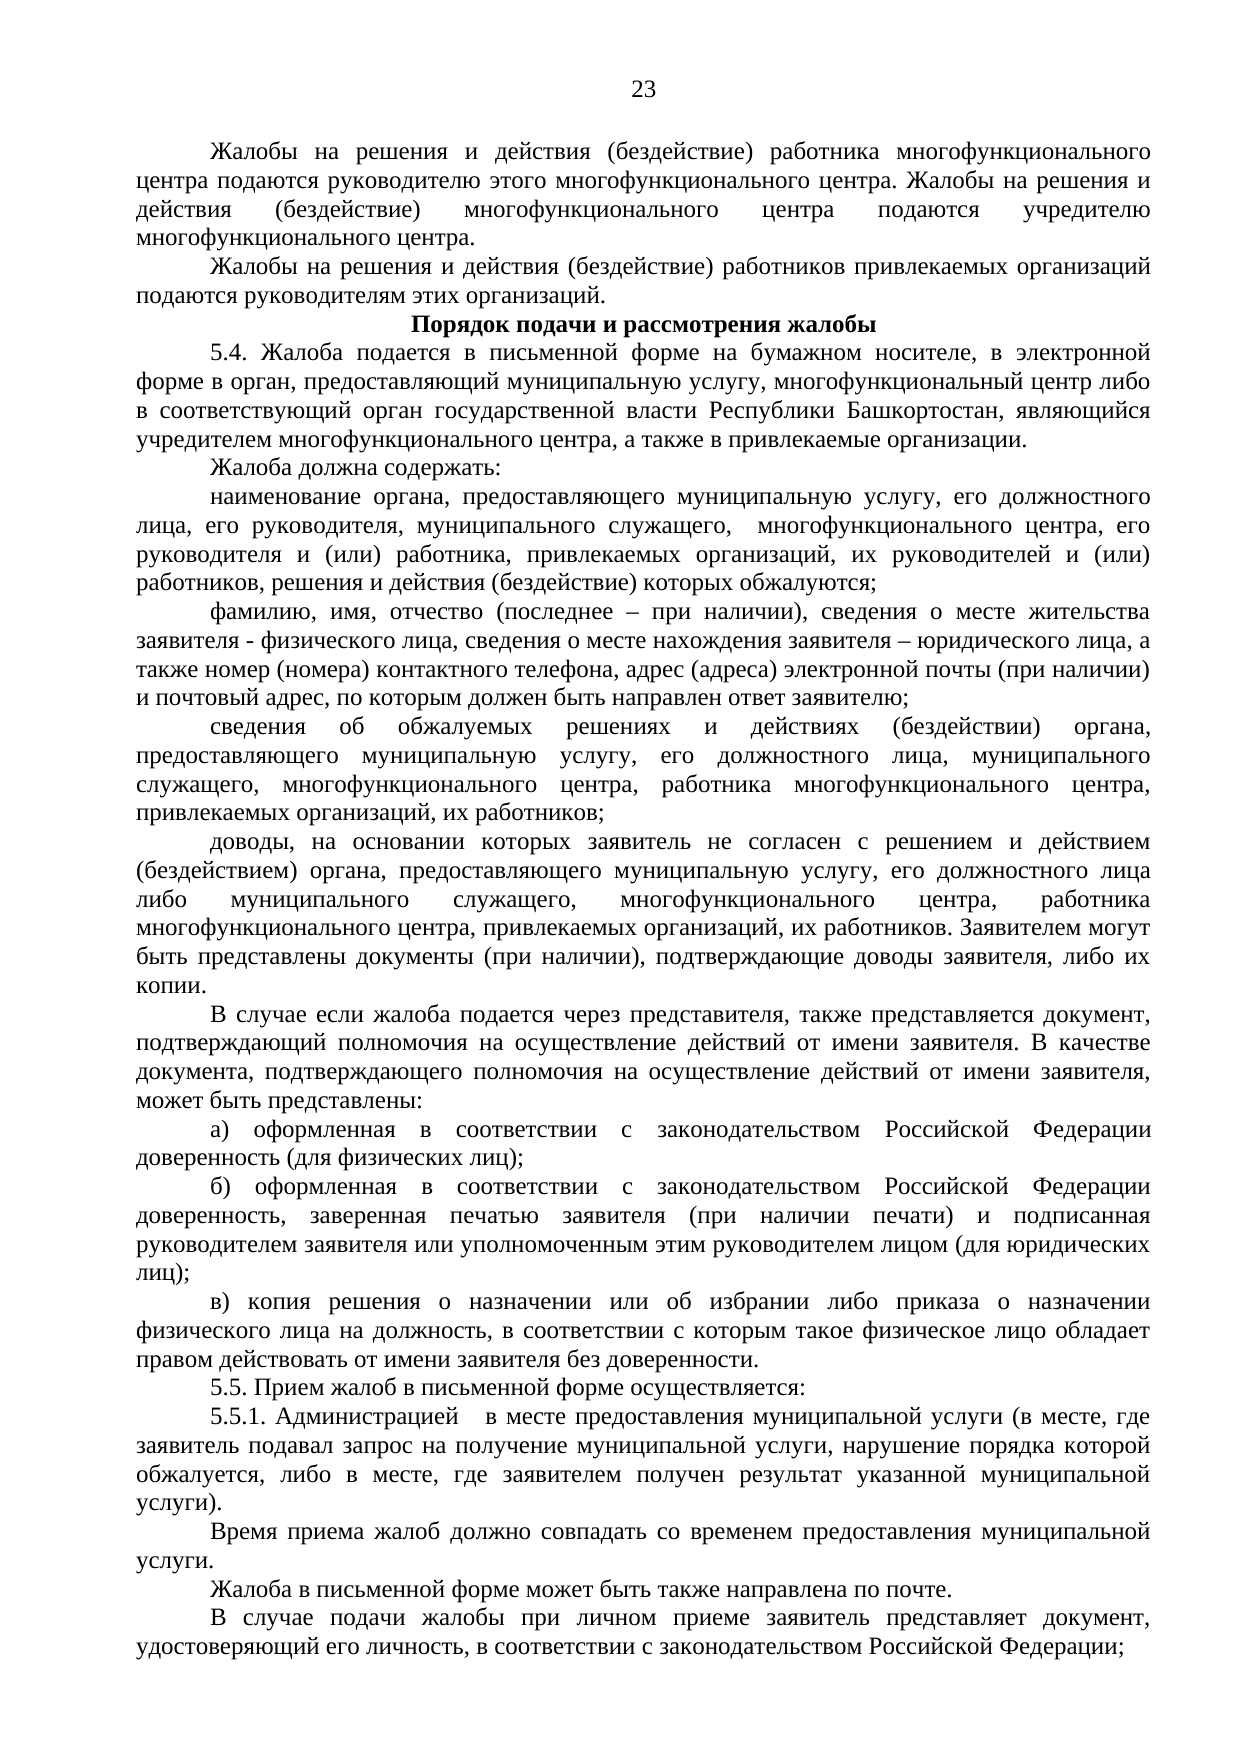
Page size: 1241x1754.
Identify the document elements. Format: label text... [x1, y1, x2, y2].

text Жалобы на решения и действия (бездействие) работников привлекаемых организаций подаются руководителям этих организаций. [136, 251, 1152, 309]
text в) копия решения о назначении или об избрании либо приказа о назначении физического лица на должность, в соответствии с которым такое физическое лицо обладает правом действовать от имени заявителя без доверенности. [136, 1286, 1152, 1372]
text Жалоба в письменной форме может быть также направлена по почте. [136, 1574, 1152, 1602]
text наименование органа, предоставляющего муниципальную услугу, его должностного лица, его руководителя, муниципального служащего, многофункционального центра, его руководителя и (или) работника, привлекаемых организаций, их руководителей и (или) работников, решения и действия (бездействие) которых обжалуются; [136, 481, 1152, 596]
text Жалобы на решения и действия (бездействие) работника многофункционального центра подаются руководителю этого многофункционального центра. Жалобы на решения и действия (бездействие) многофункционального центра подаются учредителю многофункционального центра. [136, 136, 1152, 251]
text 5.4. Жалоба подается в письменной форме на бумажном носителе, в электронной форме в орган, предоставляющий муниципальную услугу, многофункциональный центр либо в соответствующий орган государственной власти Республики Башкортостан, являющийся учредителем многофункционального центра, а также в привлекаемые организации. [136, 337, 1152, 452]
text сведения об обжалуемых решениях и действиях (бездействии) органа, предоставляющего муниципальную услугу, его должностного лица, муниципального служащего, многофункционального центра, работника многофункционального центра, привлекаемых организаций, их работников; [136, 711, 1152, 826]
text а) оформленная в соответствии с законодательством Российской Федерации доверенность (для физических лиц); [136, 1114, 1152, 1171]
text В случае подачи жалобы при личном приеме заявитель представляет документ, удостоверяющий его личность, в соответствии с законодательством Российской Федерации; [136, 1602, 1152, 1660]
text Жалоба должна содержать: [136, 452, 1152, 481]
text Время приема жалоб должно совпадать со временем предоставления муниципальной услуги. [136, 1516, 1152, 1574]
text б) оформленная в соответствии с законодательством Российской Федерации доверенность, заверенная печатью заявителя (при наличии печати) и подписанная руководителем заявителя или уполномоченным этим руководителем лицом (для юридических лиц); [136, 1171, 1152, 1286]
text В случае если жалоба подается через представителя, также представляется документ, подтверждающий полномочия на осуществление действий от имени заявителя. В качестве документа, подтверждающего полномочия на осуществление действий от имени заявителя, может быть представлены: [136, 999, 1152, 1114]
text Порядок подачи и рассмотрения жалобы [136, 309, 1152, 337]
text 5.5. Прием жалоб в письменной форме осуществляется: [136, 1372, 1152, 1401]
text 5.5.1. Администрацией в месте предоставления муниципальной услуги (в месте, где заявитель подавал запрос на получение муниципальной услуги, нарушение порядка которой обжалуется, либо в месте, где заявителем получен результат указанной муниципальной услуги). [136, 1401, 1152, 1516]
text доводы, на основании которых заявитель не согласен с решением и действием (бездействием) органа, предоставляющего муниципальную услугу, его должностного лица либо муниципального служащего, многофункционального центра, работника многофункционального центра, привлекаемых организаций, их работников. Заявителем могут быть представлены документы (при наличии), подтверждающие доводы заявителя, либо их копии. [136, 826, 1152, 999]
text фамилию, имя, отчество (последнее – при наличии), сведения о месте жительства заявителя - физического лица, сведения о месте нахождения заявителя – юридического лица, а также номер (номера) контактного телефона, адрес (адреса) электронной почты (при наличии) и почтовый адрес, по которым должен быть направлен ответ заявителю; [136, 596, 1152, 711]
